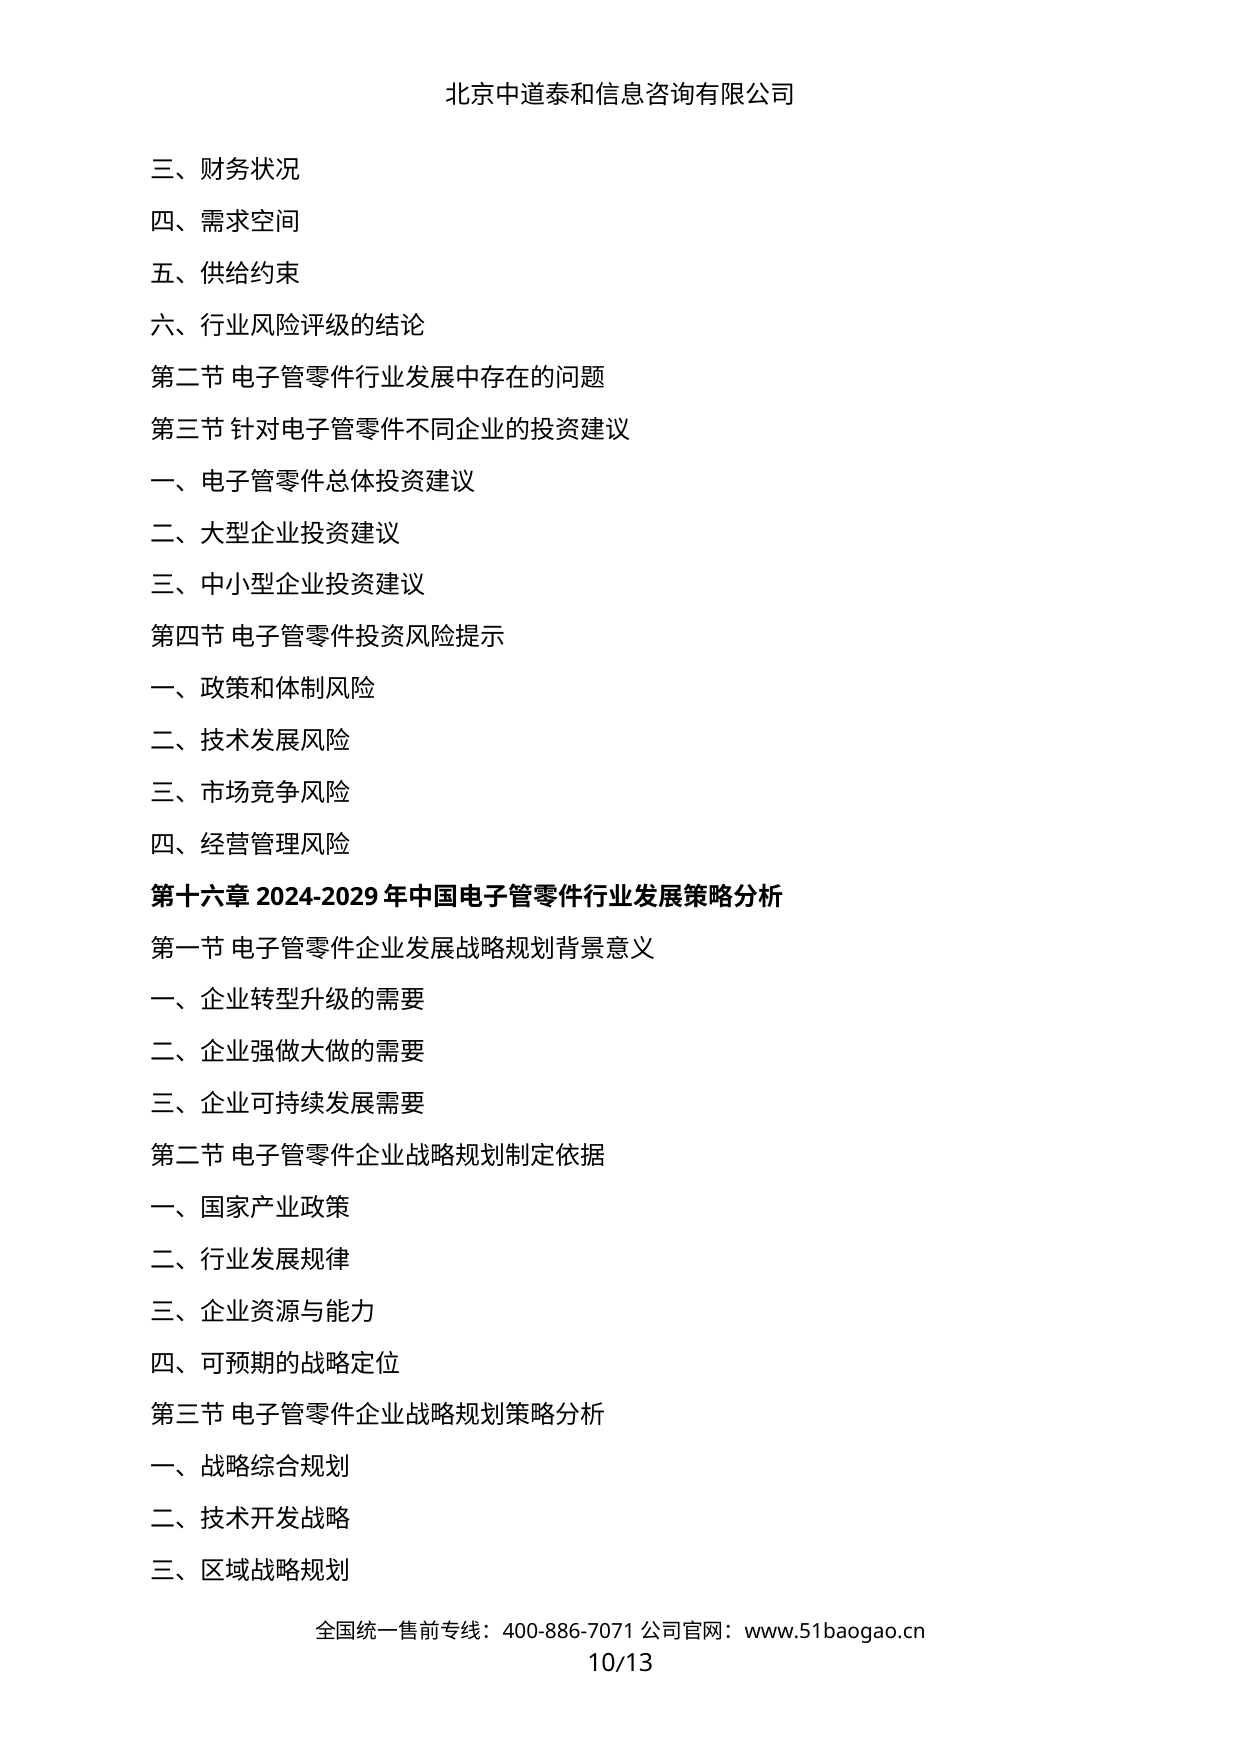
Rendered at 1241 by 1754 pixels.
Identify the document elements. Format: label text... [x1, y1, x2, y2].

text 一、国家产业政策 [150, 1187, 1090, 1224]
text 一、战略综合规划 [150, 1447, 1090, 1483]
text 第一节 电子管零件企业发展战略规划背景意义 [150, 928, 1090, 964]
text 第二节 电子管零件企业战略规划制定依据 [150, 1136, 1090, 1172]
text 二、行业发展规律 [150, 1239, 1090, 1276]
text 六、行业风险评级的结论 [150, 306, 1090, 342]
text 三、市场竞争风险 [150, 772, 1090, 809]
text 一、电子管零件总体投资建议 [150, 461, 1090, 497]
text 三、财务状况 [150, 150, 1090, 186]
text 二、企业强做大做的需要 [150, 1032, 1090, 1068]
text 二、技术发展风险 [150, 721, 1090, 757]
text 第四节 电子管零件投资风险提示 [150, 617, 1090, 653]
text 四、可预期的战略定位 [150, 1343, 1090, 1379]
text 四、经营管理风险 [150, 824, 1090, 861]
text 第三节 电子管零件企业战略规划策略分析 [150, 1395, 1090, 1431]
text 三、企业可持续发展需要 [150, 1084, 1090, 1120]
text 三、企业资源与能力 [150, 1291, 1090, 1327]
text 一、企业转型升级的需要 [150, 980, 1090, 1016]
text 四、需求空间 [150, 202, 1090, 238]
text 五、供给约束 [150, 254, 1090, 290]
text 二、大型企业投资建议 [150, 513, 1090, 549]
text 三、中小型企业投资建议 [150, 565, 1090, 601]
text 第二节 电子管零件行业发展中存在的问题 [150, 357, 1090, 394]
text 第十六章 2024-2029年中国电子管零件行业发展策略分析 [150, 876, 1090, 912]
text 二、技术开发战略 [150, 1499, 1090, 1535]
text 第三节 针对电子管零件不同企业的投资建议 [150, 409, 1090, 446]
text 三、区域战略规划 [150, 1551, 1090, 1587]
text 一、政策和体制风险 [150, 669, 1090, 705]
